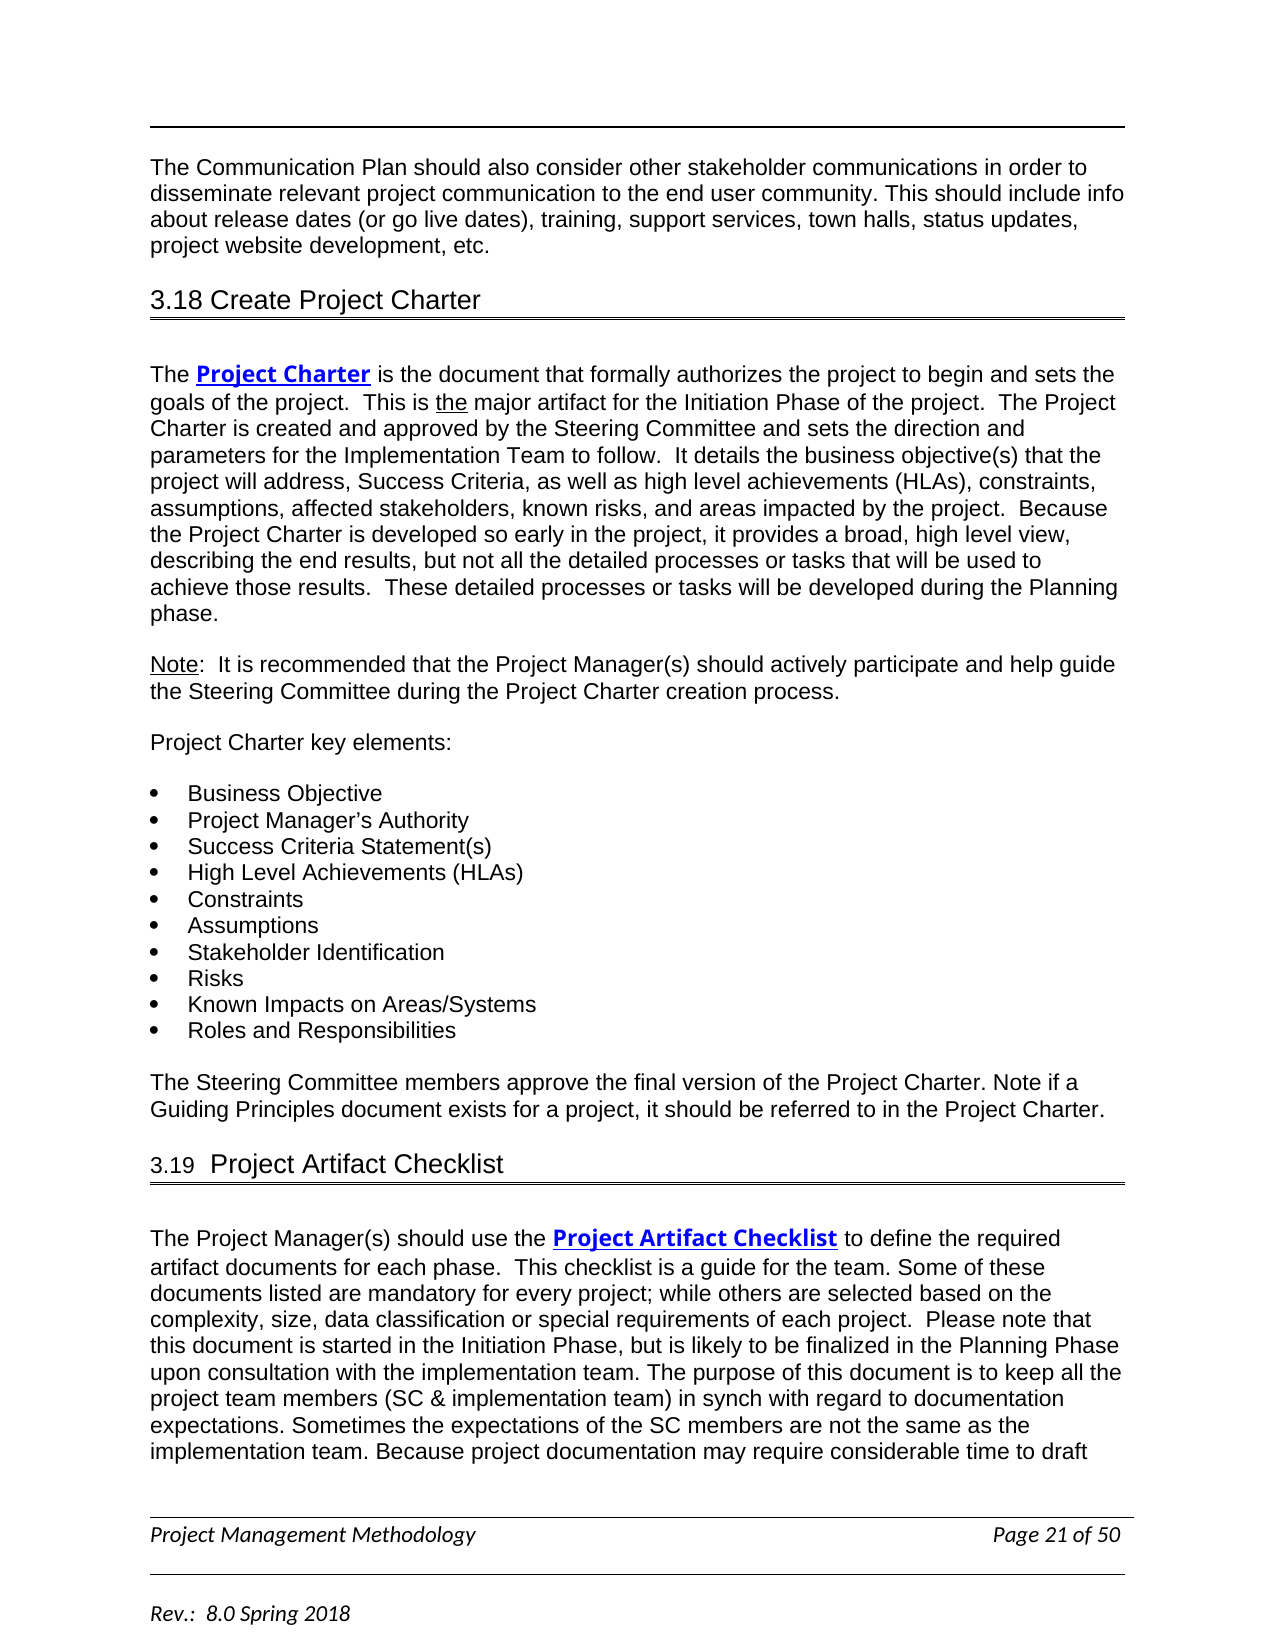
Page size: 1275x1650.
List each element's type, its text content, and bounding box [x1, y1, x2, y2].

text The Steering Committee members approve the final version of the Project Charter. Note if a Guiding Principles document exists for a project, it should be referred to in the Project Charter. [150, 1069, 1125, 1123]
list Risks [150, 965, 1125, 991]
list High Level Achievements (HLAs) [150, 859, 1125, 886]
list Stakeholder Identification [150, 938, 1125, 965]
text Project Charter key elements: [150, 729, 1125, 755]
list Constraints [150, 886, 1125, 912]
subtitle Project Artifact Checklist [150, 1148, 1125, 1182]
text Note: It is recommended that the Project Manager(s) should actively participate and help guide the Steering Committee during the Project Charter creation process. [150, 651, 1125, 704]
text The Communication Plan should also consider other stakeholder communications in order to disseminate relevant project communication to the end user community. This should include info about release dates (or go live dates), training, support services, town halls, status updates, project website development, etc. [150, 153, 1125, 259]
subtitle Create Project Charter [150, 284, 1125, 317]
list Project Manager’s Authority [150, 807, 1125, 833]
list Success Criteria Statement(s) [150, 833, 1125, 859]
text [150, 1222, 1125, 1464]
list Assumptions [150, 912, 1125, 938]
list Business Objective [150, 780, 1125, 807]
list Known Impacts on Areas/Systems [150, 991, 1125, 1017]
list Roles and Responsibilities [150, 1017, 1125, 1044]
text The Project Charter is the document that formally authorizes the project to begin and sets the goals of the project. This is the major artifact for the Initiation Phase of the project. The Project Charter is created and approved by the Steering Committee and sets the direction and parameters for the Implementation Team to follow. It details the business objective(s) that the project will address, Success Criteria, as well as high level achievements (HLAs), constraints, assumptions, affected stakeholders, known risks, and areas impacted by the project. Because the Project Charter is developed so early in the project, it provides a broad, high level view, describing the end results, but not all the detailed processes or tasks that will be used to achieve those results. These detailed processes or tasks will be developed during the Planning phase. [150, 358, 1125, 626]
